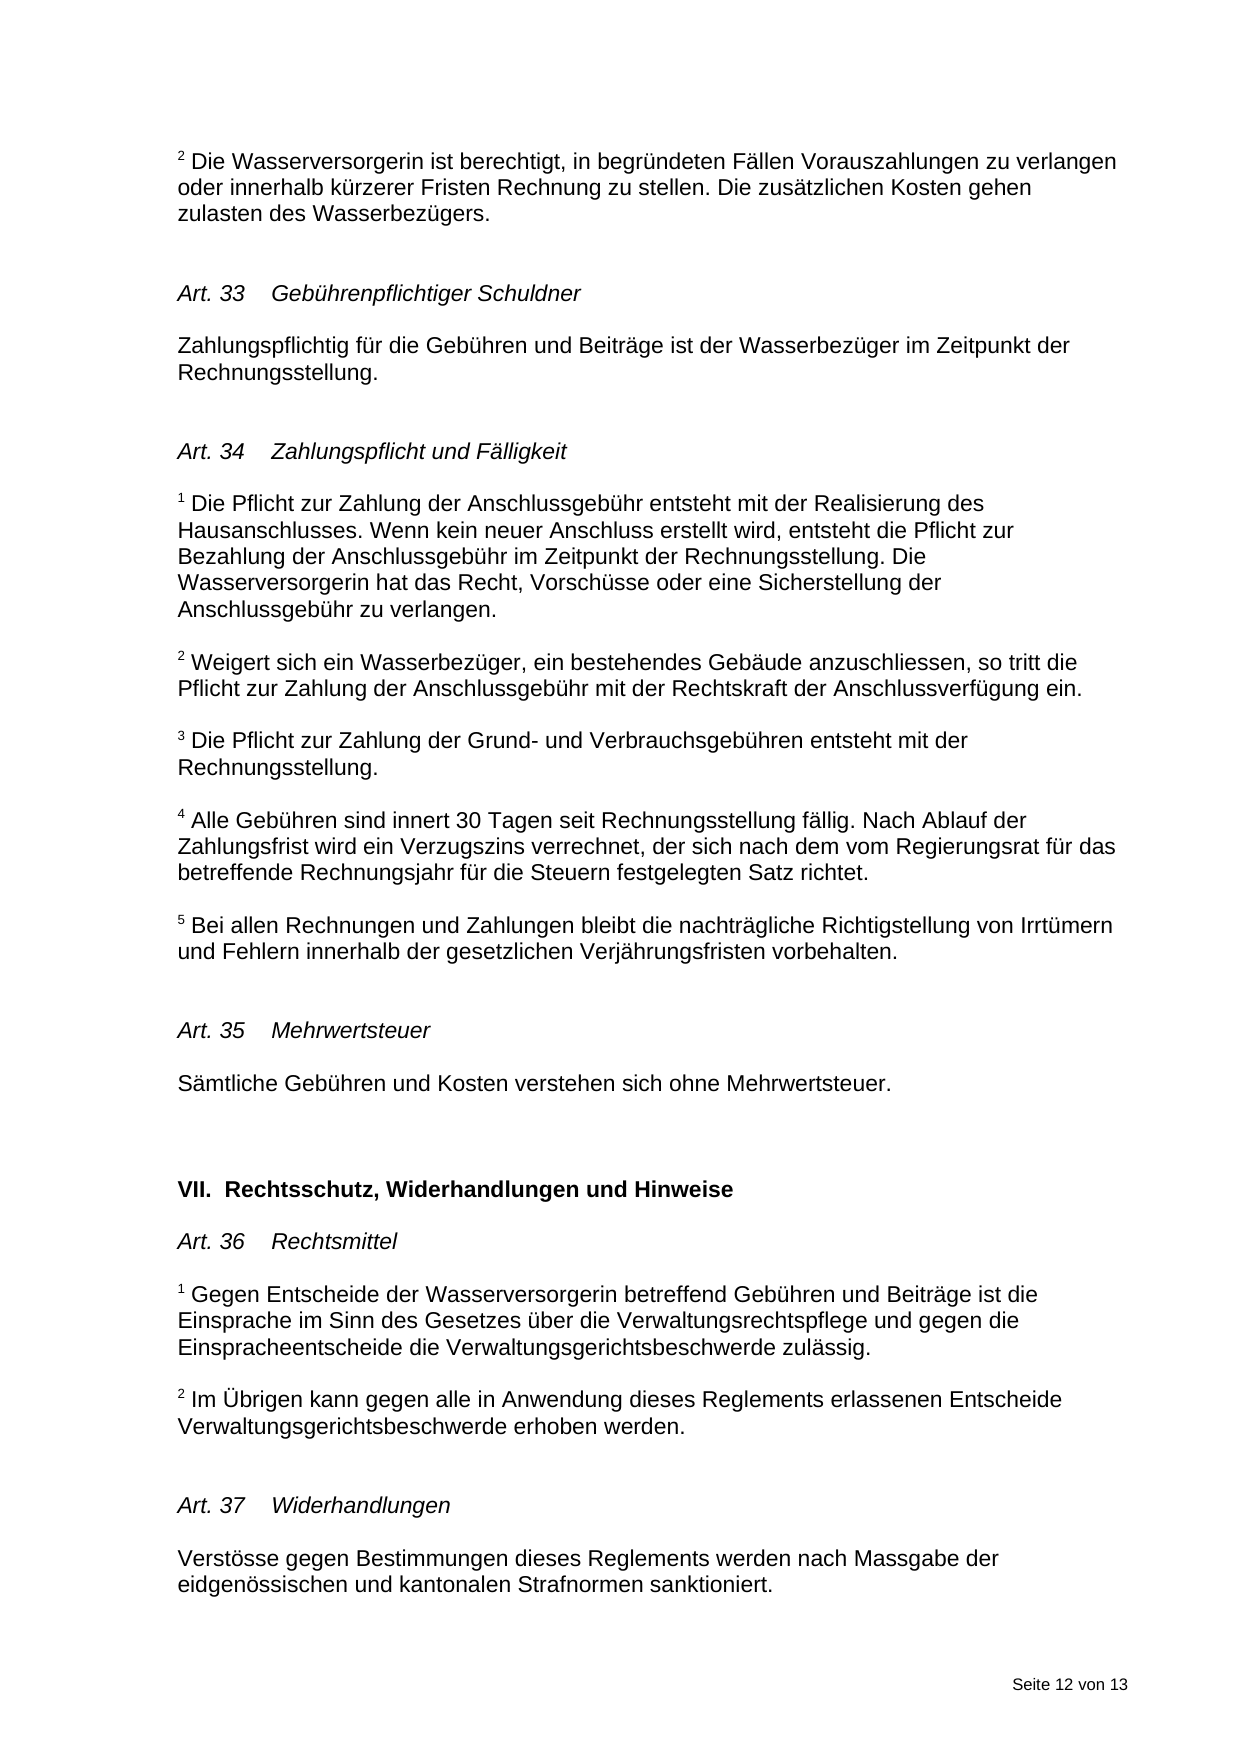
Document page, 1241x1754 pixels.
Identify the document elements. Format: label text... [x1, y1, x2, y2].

text Art. 34 Zahlungspflicht und Fälligkeit [177, 438, 1122, 464]
text 2 Die Wasserversorgerin ist berechtigt, in begründeten Fällen Vorauszahlungen zu verlangen oder innerhalb kürzerer Fristen Rechnung zu stellen. Die zusätzlichen Kosten gehen zulasten des Wasserbezügers. [177, 148, 1122, 227]
text Art. 36 Rechtsmittel [177, 1228, 1122, 1254]
text 5 Bei allen Rechnungen und Zahlungen bleibt die nachträgliche Richtigstellung von Irrtümern und Fehlern innerhalb der gesetzlichen Verjährungsfristen vorbehalten. [177, 912, 1122, 965]
text 1 Gegen Entscheide der Wasserversorgerin betreffend Gebühren und Beiträge ist die Einsprache im Sinn des Gesetzes über die Verwaltungsrechtspflege und gegen die Einspracheentscheide die Verwaltungsgerichtsbeschwerde zulässig. [177, 1281, 1122, 1360]
text 3 Die Pflicht zur Zahlung der Grund- und Verbrauchsgebühren entsteht mit der Rechnungsstellung. [177, 727, 1122, 780]
text Art. 33 Gebührenpflichtiger Schuldner [177, 279, 1122, 306]
text Art. 37 Widerhandlungen [177, 1492, 1122, 1518]
text 1 Die Pflicht zur Zahlung der Anschlussgebühr entsteht mit der Realisierung des Hausanschlusses. Wenn kein neuer Anschluss erstellt wird, entsteht die Pflicht zur Bezahlung der Anschlussgebühr im Zeitpunkt der Rechnungsstellung. Die Wasserversorgerin hat das Recht, Vorschüsse oder eine Sicherstellung der Anschlussgebühr zu verlangen. [177, 490, 1122, 622]
text Sämtliche Gebühren und Kosten verstehen sich ohne Mehrwertsteuer. [177, 1070, 1122, 1096]
text VII. Rechtsschutz, Widerhandlungen und Hinweise [177, 1176, 1122, 1202]
text 2 Weigert sich ein Wasserbezüger, ein bestehendes Gebäude anzuschliessen, so tritt die Pflicht zur Zahlung der Anschlussgebühr mit der Rechtskraft der Anschlussverfügung ein. [177, 648, 1122, 701]
text 4 Alle Gebühren sind innert 30 Tagen seit Rechnungsstellung fällig. Nach Ablauf der Zahlungsfrist wird ein Verzugszins verrechnet, der sich nach dem vom Regierungsrat für das betreffende Rechnungsjahr für die Steuern festgelegten Satz richtet. [177, 807, 1122, 886]
text Verstösse gegen Bestimmungen dieses Reglements werden nach Massgabe der eidgenössischen und kantonalen Strafnormen sanktioniert. [177, 1544, 1122, 1597]
text 2 Im Übrigen kann gegen alle in Anwendung dieses Reglements erlassenen Entscheide Verwaltungsgerichtsbeschwerde erhoben werden. [177, 1386, 1122, 1439]
text Art. 35 Mehrwertsteuer [177, 1017, 1122, 1044]
text Zahlungspflichtig für die Gebühren und Beiträge ist der Wasserbezüger im Zeitpunkt der Rechnungsstellung. [177, 332, 1122, 385]
